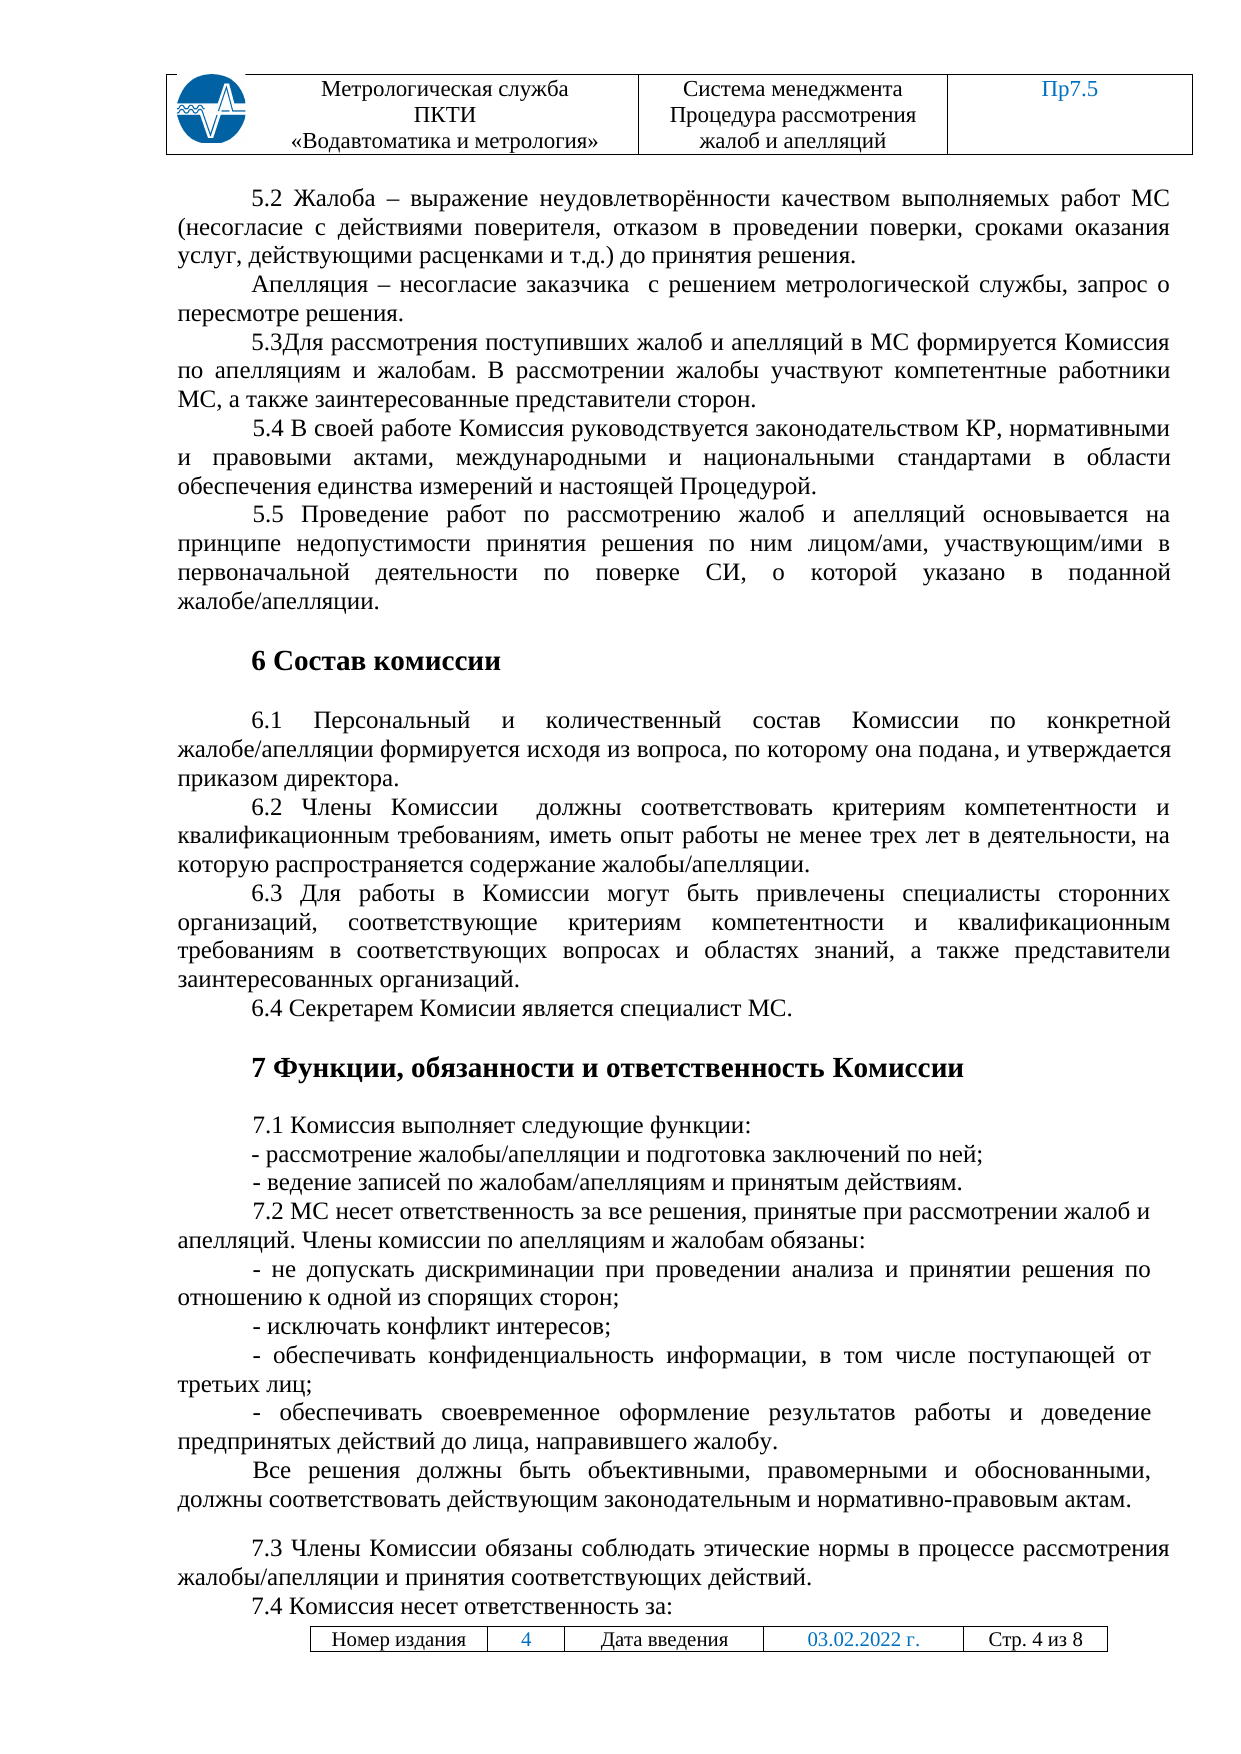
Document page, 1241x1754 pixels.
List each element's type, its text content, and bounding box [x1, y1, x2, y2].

text 6.3 Для работы в Комиссии могут быть привлечены специалисты сторонних организаций, соответствующие критериям компетентности и квалификационным требованиям в соответствующих вопросах и областях знаний, а также представители заинтересованных организаций. [177, 878, 1171, 993]
picture [177, 74, 246, 143]
text 6 Состав комиссии [177, 643, 1171, 677]
text 7.1 Комиссия выполняет следующие функции: [177, 1110, 1171, 1139]
text 5.5 Проведение работ по рассмотрению жалоб и апелляций основывается на принципе недопустимости принятия решения по ним лицом/ами, участвующим/ими в первоначальной деятельности по поверке СИ, о которой указано в поданной жалобе/апелляции. [177, 499, 1171, 614]
text 6.1 Персональный и количественный состав Комиссии по конкретной жалобе/апелляции формируется исходя из вопроса, по которому она подана, и утверждается приказом директора. [177, 706, 1171, 792]
text 6.2 Члены Комиссии должны соответствовать критериям компетентности и квалификационным требованиям, иметь опыт работы не менее трех лет в деятельности, на которую распространяется содержание жалобы/апелляции. [177, 792, 1171, 878]
text 5.3Для рассмотрения поступивших жалоб и апелляций в МС формируется Комиссия по апелляциям и жалобам. В рассмотрении жалобы участвуют компетентные работники МС, а также заинтересованные представители сторон. [177, 327, 1171, 413]
text Все решения должны быть объективными, правомерными и обоснованными, должны соответствовать действующим законодательным и нормативно-правовым актам. [177, 1455, 1152, 1512]
text - рассмотрение жалобы/апелляции и подготовка заключений по ней; [177, 1139, 1171, 1167]
text Апелляция – несогласие заказчика с решением метрологической службы, запрос о пересмотре решения. [177, 269, 1171, 327]
text - исключать конфликт интересов; [177, 1311, 1152, 1340]
text - обеспечивать своевременное оформление результатов работы и доведение предпринятых действий до лица, направившего жалобу. [177, 1397, 1152, 1455]
text 7.2 МС несет ответственность за все решения, принятые при рассмотрении жалоб и апелляций. Члены комиссии по апелляциям и жалобам обязаны: [177, 1196, 1152, 1254]
text - не допускать дискриминации при проведении анализа и принятии решения по отношению к одной из спорящих сторон; [177, 1254, 1152, 1311]
text - ведение записей по жалобам/апелляциям и принятым действиям. [177, 1167, 1171, 1196]
text - обеспечивать конфиденциальность информации, в том числе поступающей от третьих лиц; [177, 1340, 1152, 1397]
text 7.4 Комиссия несет ответственность за: [177, 1591, 1171, 1619]
text 7 Функции, обязанности и ответственность Комиссии [177, 1051, 1171, 1084]
text 5.4 В своей работе Комиссия руководствуется законодательством КР, нормативными и правовыми актами, международными и национальными стандартами в области обеспечения единства измерений и настоящей Процедурой. [177, 413, 1171, 499]
text 6.4 Секретарем Комисии является специалист МС. [177, 993, 1171, 1022]
text 7.3 Члены Комиссии обязаны соблюдать этические нормы в процессе рассмотрения жалобы/апелляции и принятия соответствующих действий. [177, 1533, 1171, 1591]
text 5.2 Жалоба – выражение неудовлетворённости качеством выполняемых работ МС (несогласие с действиями поверителя, отказом в проведении поверки, сроками оказания услуг, действующими расценками и т.д.) до принятия решения. [177, 183, 1171, 269]
